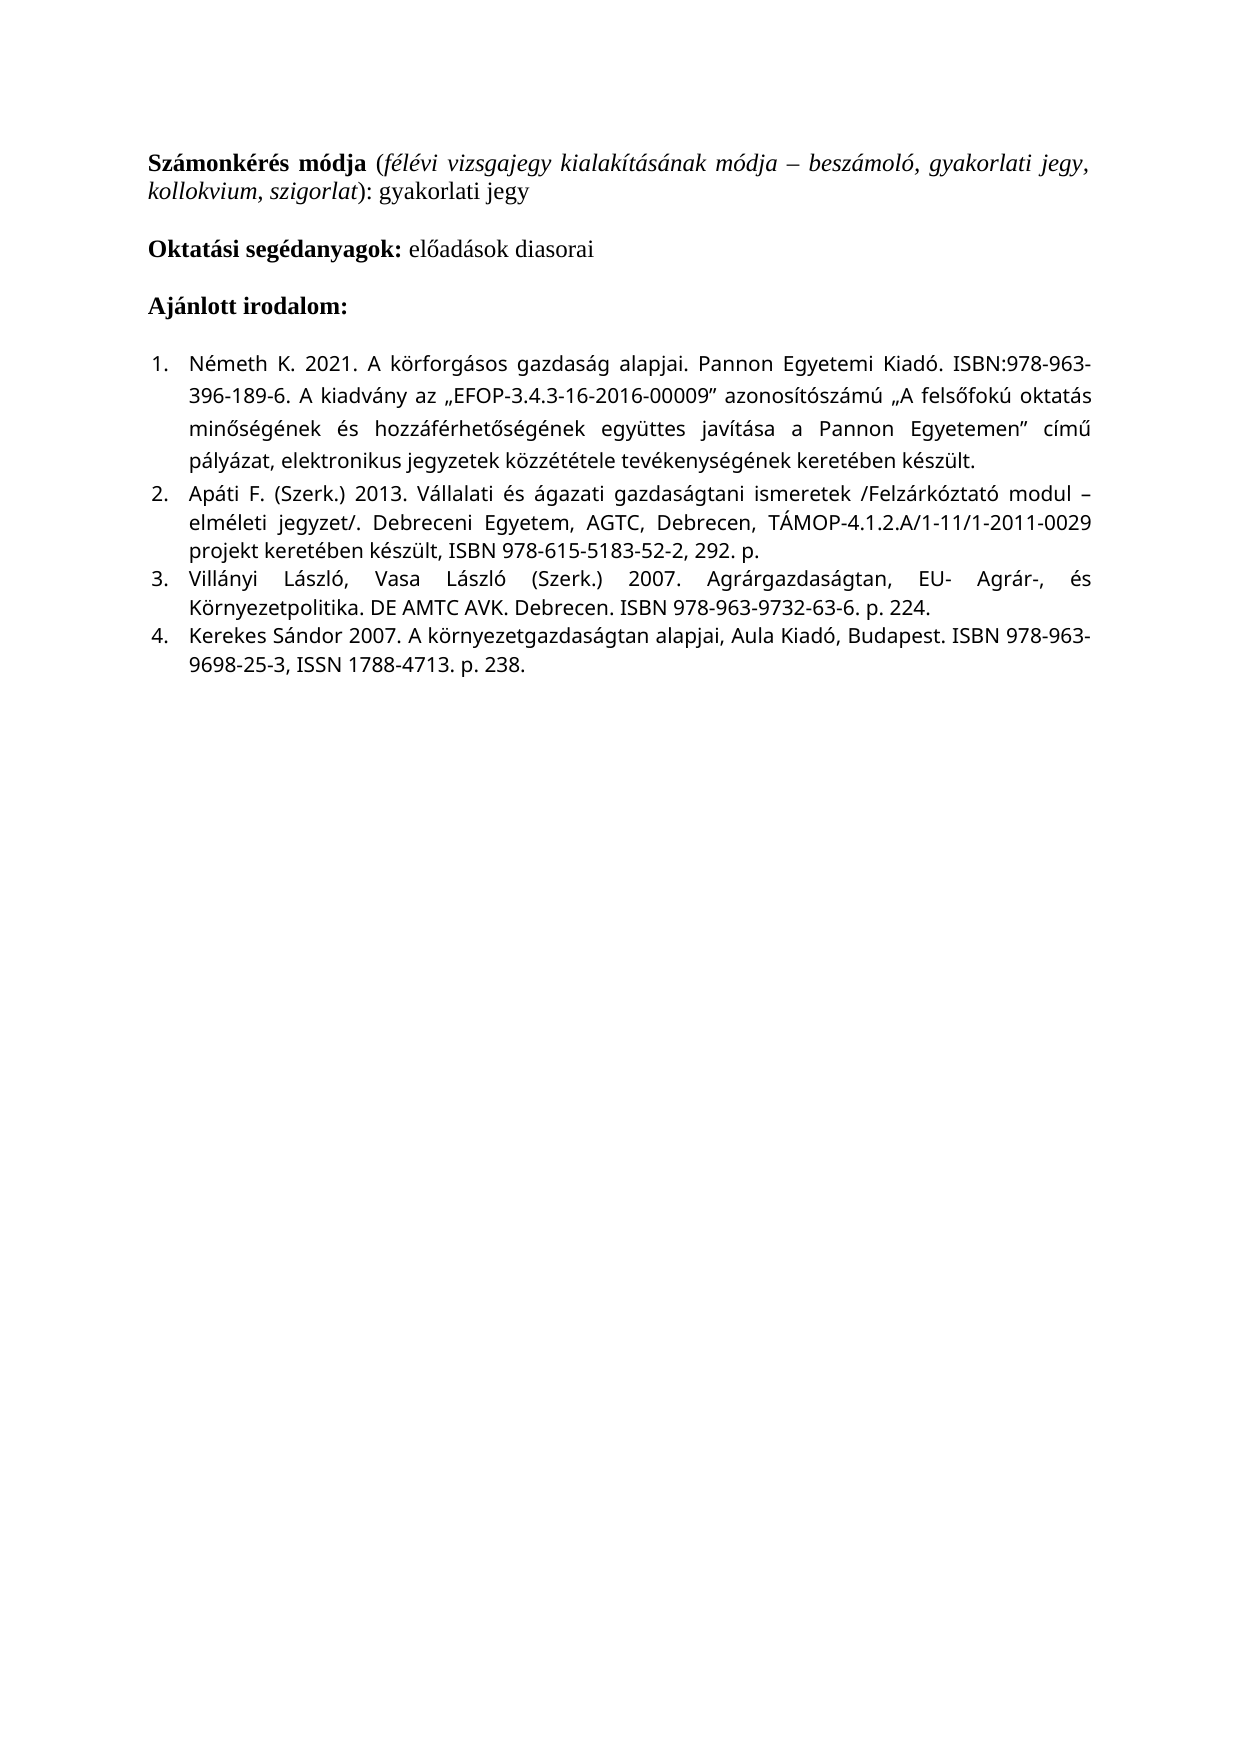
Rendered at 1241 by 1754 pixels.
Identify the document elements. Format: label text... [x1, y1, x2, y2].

list Apáti F. (Szerk.) 2013. Vállalati és ágazati gazdaságtani ismeretek /Felzárkóztató modul – elméleti jegyzet/. Debreceni Egyetem, AGTC, Debrecen, TÁMOP-4.1.2.A/1-11/1-2011-0029 projekt keretében készült, ISBN 978-615-5183-52-2, 292. p. [151, 479, 1093, 564]
text Számonkérés módja (félévi vizsgajegy kialakításának módja – beszámoló, gyakorlati jegy, kollokvium, szigorlat): gyakorlati jegy [148, 148, 1093, 205]
list Kerekes Sándor 2007. A környezetgazdaságtan alapjai, Aula Kiadó, Budapest. ISBN 978-963-9698-25-3, ISSN 1788-4713. p. 238. [151, 621, 1093, 678]
list Villányi László, Vasa László (Szerk.) 2007. Agrárgazdaságtan, EU- Agrár-, és Környezetpolitika. DE AMTC AVK. Debrecen. ISBN 978-963-9732-63-6. p. 224. [151, 564, 1093, 621]
text Oktatási segédanyagok: előadások diasorai [148, 234, 1093, 263]
list Németh K. 2021. A körforgásos gazdaság alapjai. Pannon Egyetemi Kiadó. ISBN:978-963-396-189-6. A kiadvány az „EFOP-3.4.3-16-2016-00009” azonosítószámú „A felsőfokú oktatás minőségének és hozzáférhetőségének együttes javítása a Pannon Egyetemen” című pályázat, elektronikus jegyzetek közzététele tevékenységének keretében készült. [151, 349, 1093, 475]
text Ajánlott irodalom: [148, 291, 1093, 320]
